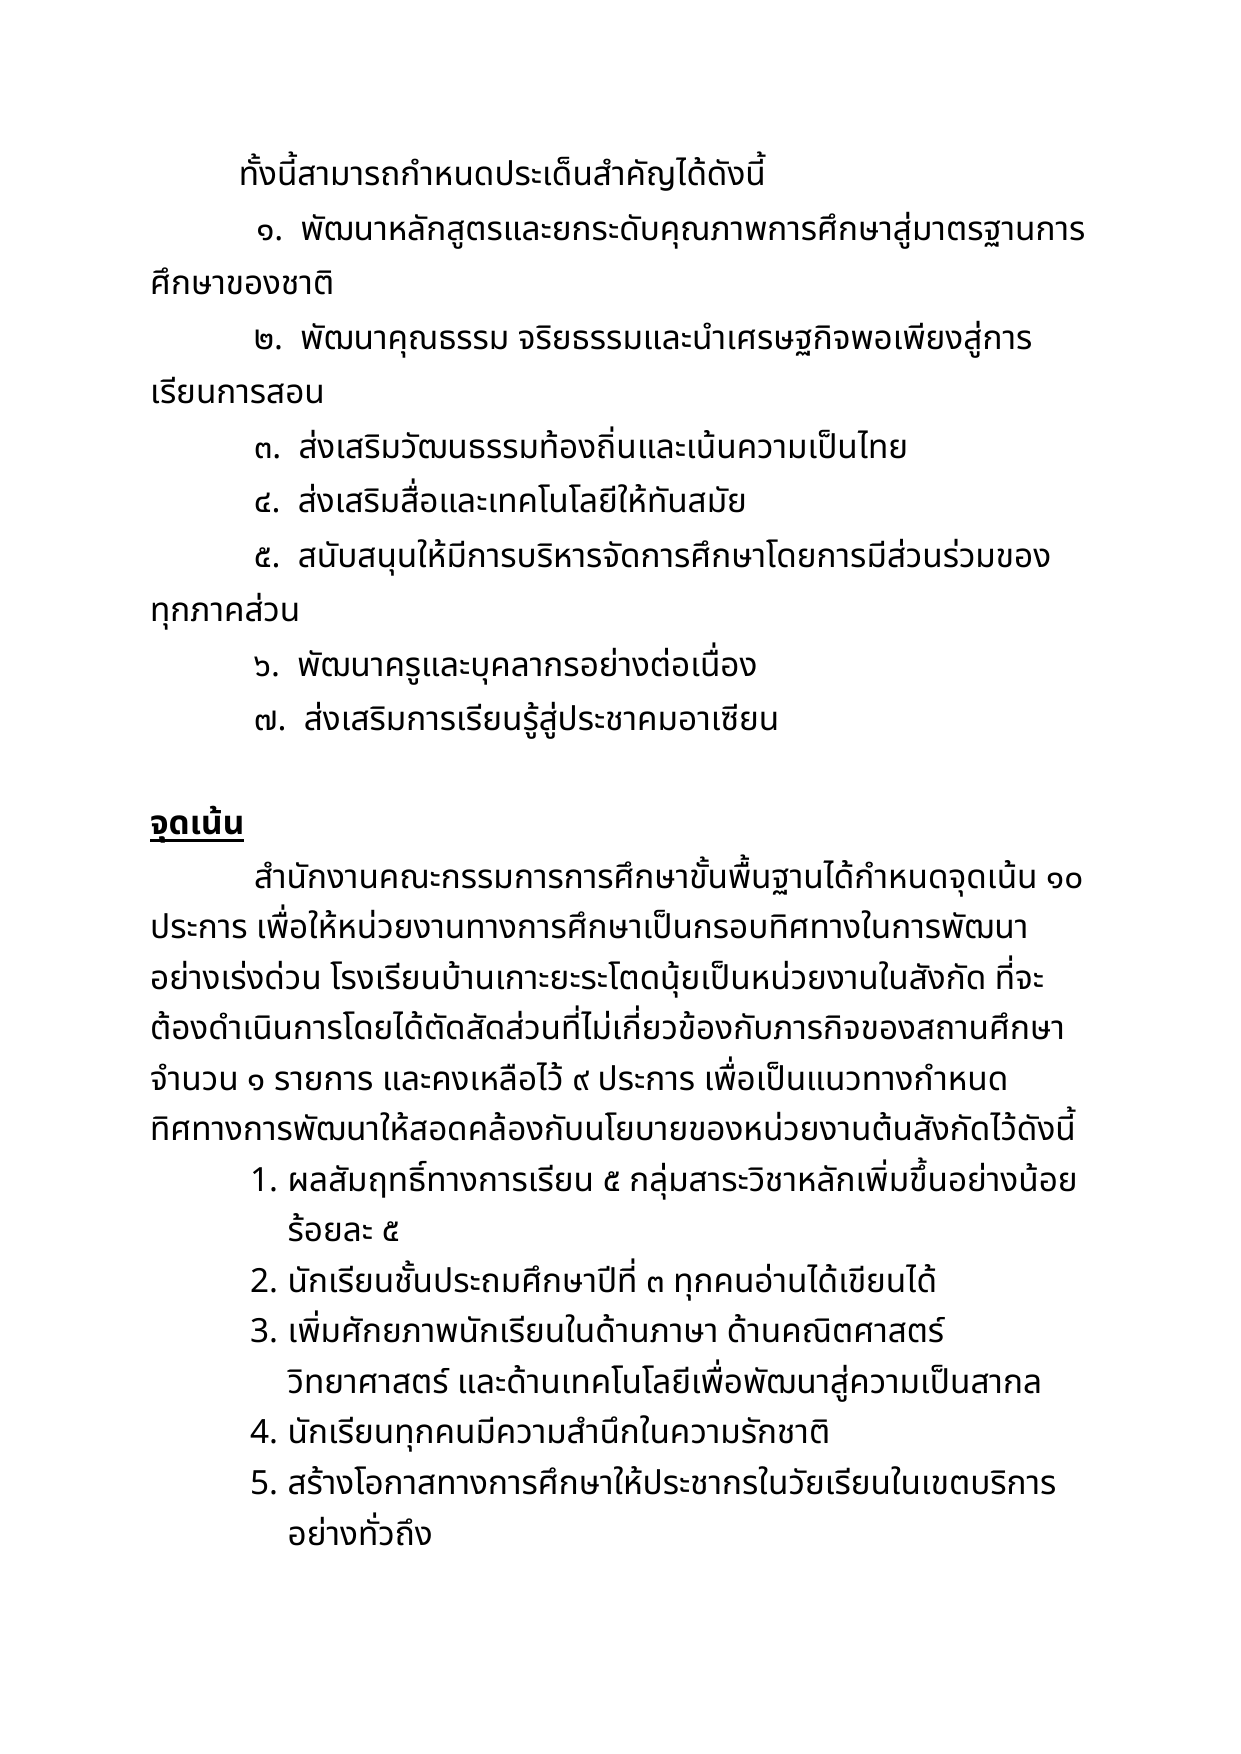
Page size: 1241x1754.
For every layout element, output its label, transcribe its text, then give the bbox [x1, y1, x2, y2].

text ๖. พัฒนาครูและบุคลากรอย่างต่อเนื่อง [150, 641, 1090, 691]
list ผลสัมฤทธิ์ทางการเรียน ๕ กลุ่มสาระวิชาหลักเพิ่มขึ้นอย่างน้อยร้อยละ ๕ [250, 1156, 1090, 1257]
text จุดเน้น [150, 799, 1090, 849]
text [150, 150, 1090, 309]
list เพิ่มศักยภาพนักเรียนในด้านภาษา ด้านคณิตศาสตร์ วิทยาศาสตร์ และด้านเทคโนโลยีเพื่อพัฒนาสู่ความเป็นสากล [250, 1307, 1090, 1408]
text สำนักงานคณะกรรมการการศึกษาขั้นพื้นฐานได้กำหนดจุดเน้น ๑๐ ประการ เพื่อให้หน่วยงานทางการศึกษาเป็นกรอบทิศทางในการพัฒนาอย่างเร่งด่วน โรงเรียนบ้านเกาะยะระโตดนุ้ยเป็นหน่วยงานในสังกัด ที่จะต้องดำเนินการโดยได้ตัดสัดส่วนที่ไม่เกี่ยวข้องกับภารกิจของสถานศึกษา จำนวน ๑ รายการ และคงเหลือไว้ ๙ ประการ เพื่อเป็นแนวทางกำหนดทิศทางการพัฒนาให้สอดคล้องกับนโยบายของหน่วยงานต้นสังกัดไว้ดังนี้ [150, 853, 1090, 1156]
text ๗. ส่งเสริมการเรียนรู้สู่ประชาคมอาเซียน [150, 695, 1090, 746]
text ๔. ส่งเสริมสื่อและเทคโนโลยีให้ทันสมัย [150, 477, 1090, 528]
list นักเรียนชั้นประถมศึกษาปีที่ ๓ ทุกคนอ่านได้เขียนได้ [250, 1257, 1090, 1307]
list สร้างโอกาสทางการศึกษาให้ประชากรในวัยเรียนในเขตบริการอย่างทั่วถึง [250, 1459, 1090, 1560]
list นักเรียนทุกคนมีความสำนึกในความรักชาติ [250, 1408, 1090, 1459]
text ๓. ส่งเสริมวัฒนธรรมท้องถิ่นและเน้นความเป็นไทย [150, 422, 1090, 473]
text ๒. พัฒนาคุณธรรม จริยธรรมและนำเศรษฐกิจพอเพียงสู่การเรียนการสอน [150, 313, 1090, 418]
text ๕. สนับสนุนให้มีการบริหารจัดการศึกษาโดยการมีส่วนร่วมของทุกภาคส่วน [150, 532, 1090, 637]
